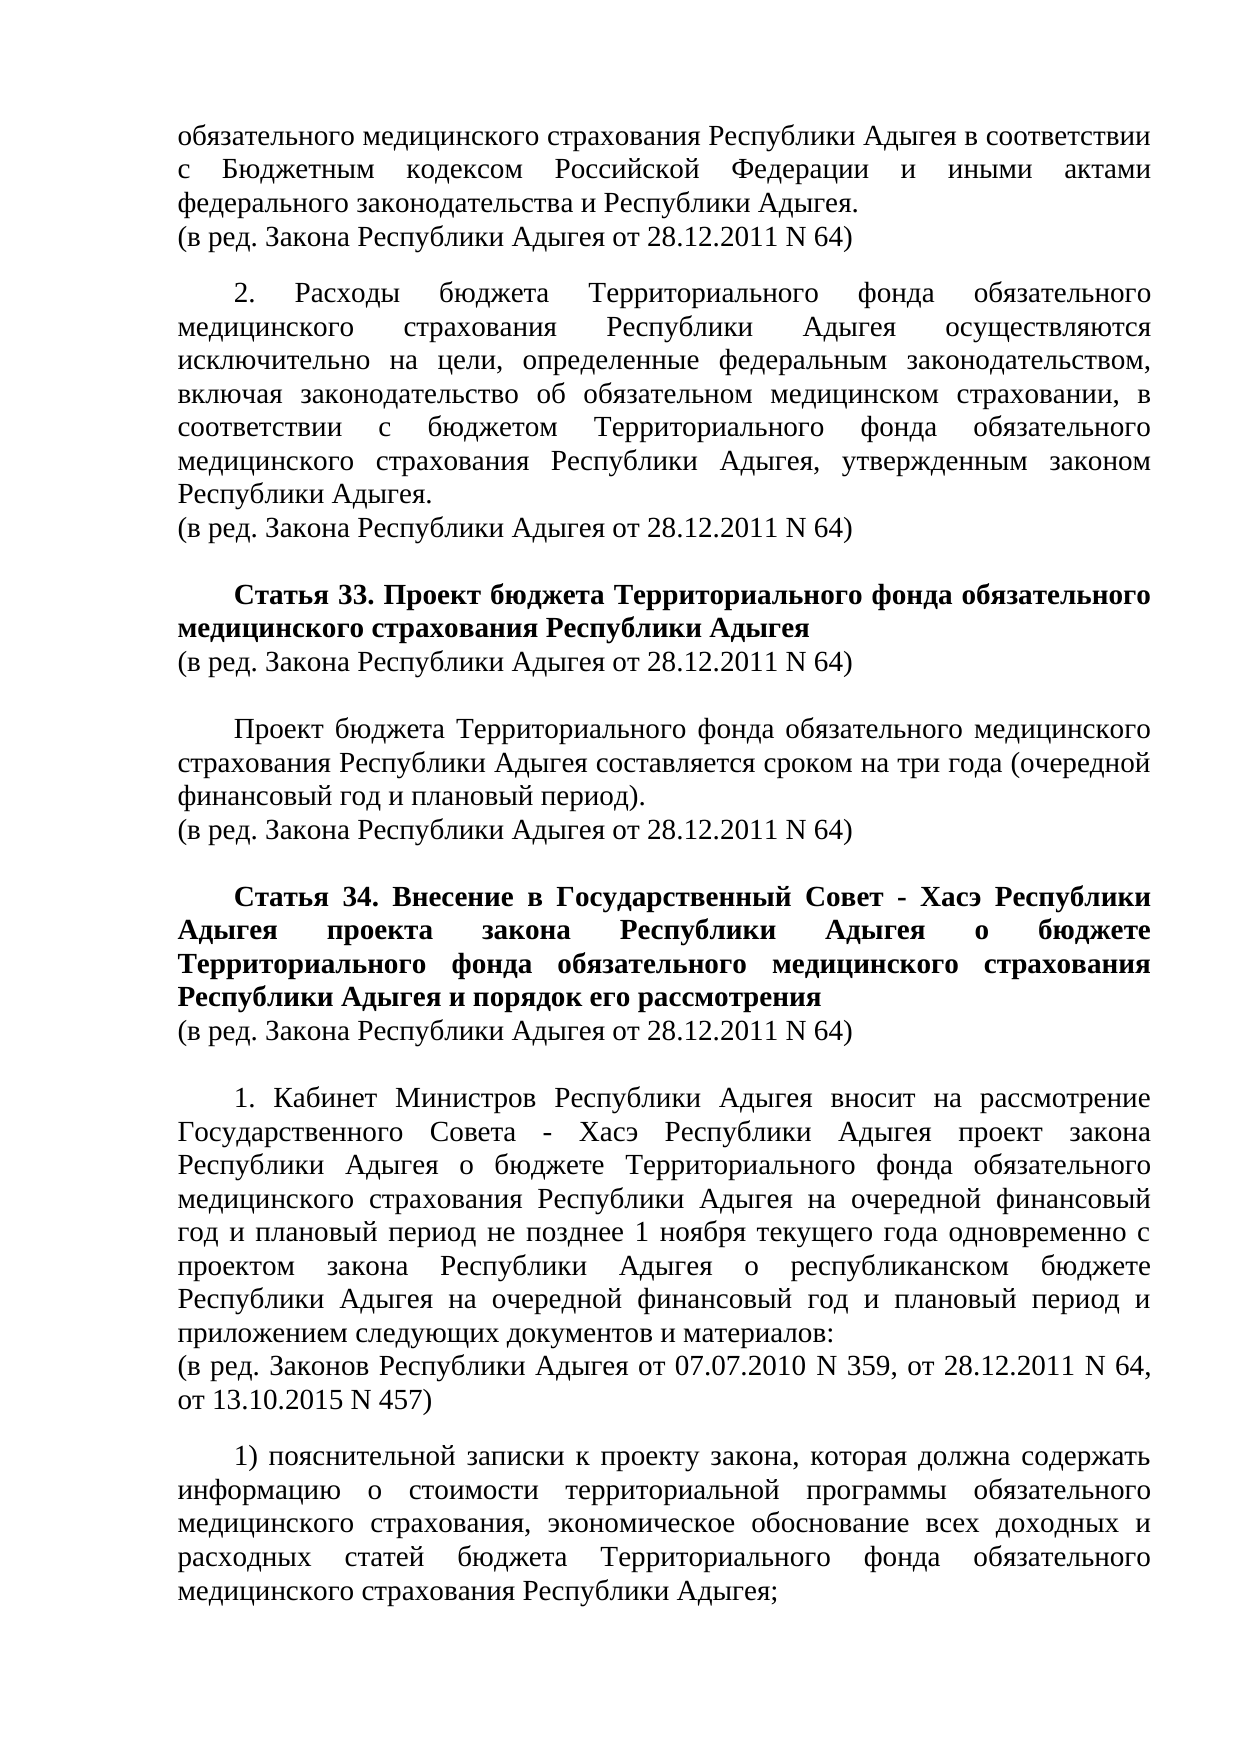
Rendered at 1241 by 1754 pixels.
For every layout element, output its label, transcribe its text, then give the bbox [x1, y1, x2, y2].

title Статья 34. Внесение в Государственный Совет - Хасэ Республики Адыгея проекта закона Республики Адыгея о бюджете Территориального фонда обязательного медицинского страхования Республики Адыгея и порядок его рассмотрения [177, 879, 1152, 1013]
text 1. Кабинет Министров Республики Адыгея вносит на рассмотрение Государственного Совета - Хасэ Республики Адыгея проект закона Республики Адыгея о бюджете Территориального фонда обязательного медицинского страхования Республики Адыгея на очередной финансовый год и плановый период не позднее 1 ноября текущего года одновременно с проектом закона Республики Адыгея о республиканском бюджете Республики Адыгея на очередной финансовый год и плановый период и приложением следующих документов и материалов: [177, 1080, 1152, 1348]
text (в ред. Законов Республики Адыгея от 07.07.2010 N 359, от 28.12.2011 N 64, от 13.10.2015 N 457) [177, 1348, 1152, 1416]
text (в ред. Закона Республики Адыгея от 28.12.2011 N 64) [177, 644, 1152, 678]
text (в ред. Закона Республики Адыгея от 28.12.2011 N 64) [177, 812, 1152, 845]
text (в ред. Закона Республики Адыгея от 28.12.2011 N 64) [177, 510, 1152, 543]
text Проект бюджета Территориального фонда обязательного медицинского страхования Республики Адыгея составляется сроком на три года (очередной финансовый год и плановый период). [177, 711, 1152, 812]
text 1) пояснительной записки к проекту закона, которая должна содержать информацию о стоимости территориальной программы обязательного медицинского страхования, экономическое обоснование всех доходных и расходных статей бюджета Территориального фонда обязательного медицинского страхования Республики Адыгея; [177, 1438, 1152, 1606]
text 2. Расходы бюджета Территориального фонда обязательного медицинского страхования Республики Адыгея осуществляются исключительно на цели, определенные федеральным законодательством, включая законодательство об обязательном медицинском страховании, в соответствии с бюджетом Территориального фонда обязательного медицинского страхования Республики Адыгея, утвержденным законом Республики Адыгея. [177, 275, 1152, 510]
text (в ред. Закона Республики Адыгея от 28.12.2011 N 64) [177, 1013, 1152, 1047]
title Статья 33. Проект бюджета Территориального фонда обязательного медицинского страхования Республики Адыгея [177, 577, 1152, 644]
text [177, 118, 1152, 219]
text (в ред. Закона Республики Адыгея от 28.12.2011 N 64) [177, 219, 1152, 252]
